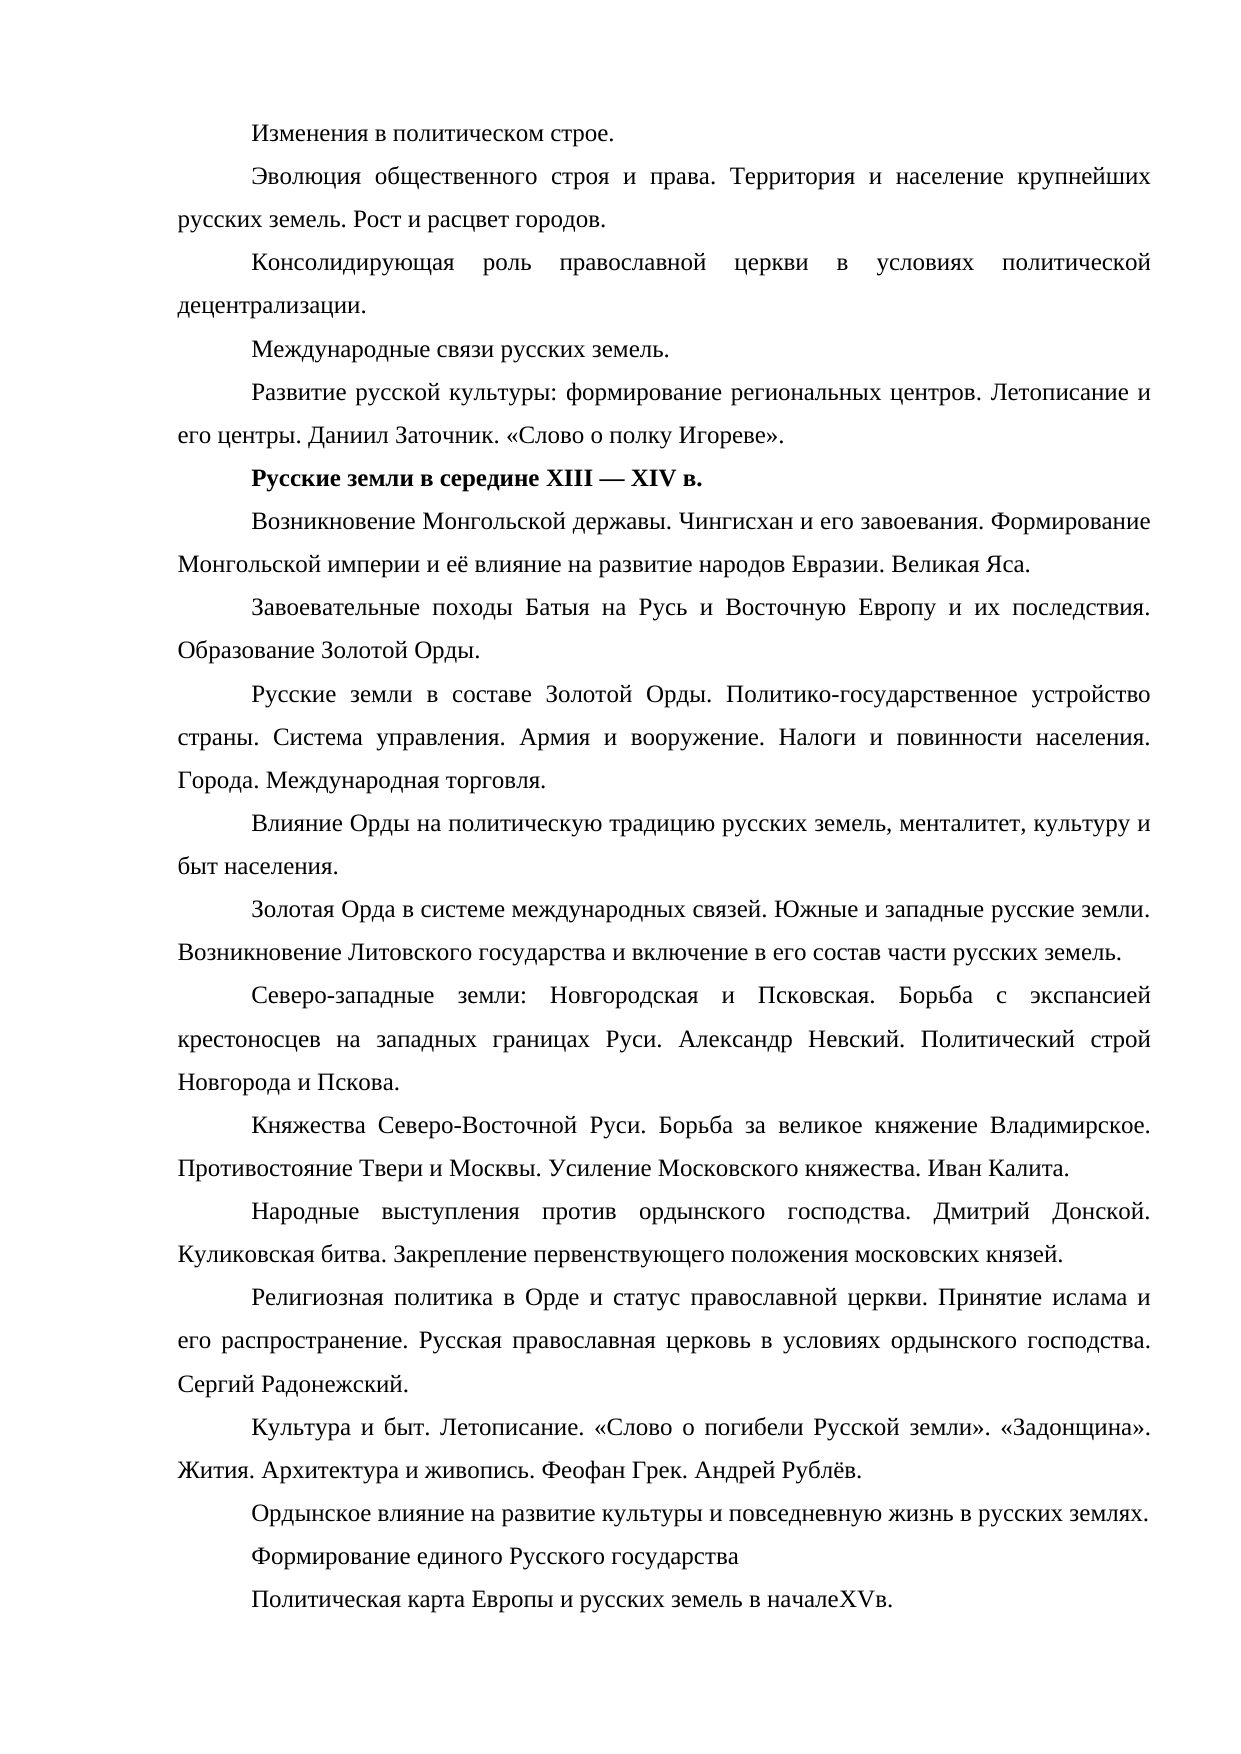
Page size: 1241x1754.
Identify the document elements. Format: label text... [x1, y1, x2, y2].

text Завоевательные походы Батыя на Русь и Восточную Европу и их последствия. Образование Золотой Орды. [177, 592, 1152, 664]
text Княжества Северо-Восточной Руси. Борьба за великое княжение Владимирское. Противостояние Твери и Москвы. Усиление Московского княжества. Иван Калита. [177, 1110, 1152, 1182]
text Культура и быт. Летописание. «Слово о погибели Русской земли». «Задонщина». Жития. Архитектура и живопись. Феофан Грек. Андрей Рублёв. [177, 1412, 1152, 1484]
text Северо-западные земли: Новгородская и Псковская. Борьба с экспансией крестоносцев на западных границах Руси. Александр Невский. Политический строй Новгорода и Пскова. [177, 981, 1152, 1096]
text Консолидирующая роль православной церкви в условиях политической децентрализации. [177, 247, 1152, 319]
text Русские земли в составе Золотой Орды. Политико-государственное устройство страны. Система управления. Армия и вооружение. Налоги и повинности населения. Города. Международная торговля. [177, 679, 1152, 794]
text Русские земли в середине XIII — XIV в. [177, 463, 1152, 492]
text Золотая Орда в системе международных связей. Южные и западные русские земли. Возникновение Литовского государства и включение в его состав части русских земель. [177, 894, 1152, 966]
text Развитие русской культуры: формирование региональных центров. Летописание и его центры. Даниил Заточник. «Слово о полку Игореве». [177, 377, 1152, 449]
text Политическая карта Европы и русских земель в началеXVв. [177, 1584, 1152, 1613]
text Международные связи русских земель. [177, 334, 1152, 362]
text Народные выступления против ордынского господства. Дмитрий Донской. Куликовская битва. Закрепление первенствующего положения московских князей. [177, 1196, 1152, 1268]
text Изменения в политическом строе. [177, 118, 1152, 147]
text Формирование единого Русского государства [177, 1541, 1152, 1570]
text Ордынское влияние на развитие культуры и повседневную жизнь в русских землях. [177, 1498, 1152, 1527]
text Влияние Орды на политическую традицию русских земель, менталитет, культуру и быт населения. [177, 808, 1152, 880]
text Религиозная политика в Орде и статус православной церкви. Принятие ислама и его распространение. Русская православная церковь в условиях ордынского господства. Сергий Радонежский. [177, 1282, 1152, 1397]
text Эволюция общественного строя и права. Территория и население крупнейших русских земель. Рост и расцвет городов. [177, 161, 1152, 233]
text Возникновение Монгольской державы. Чингисхан и его завоевания. Формирование Монгольской империи и её влияние на развитие народов Евразии. Великая Яса. [177, 506, 1152, 578]
